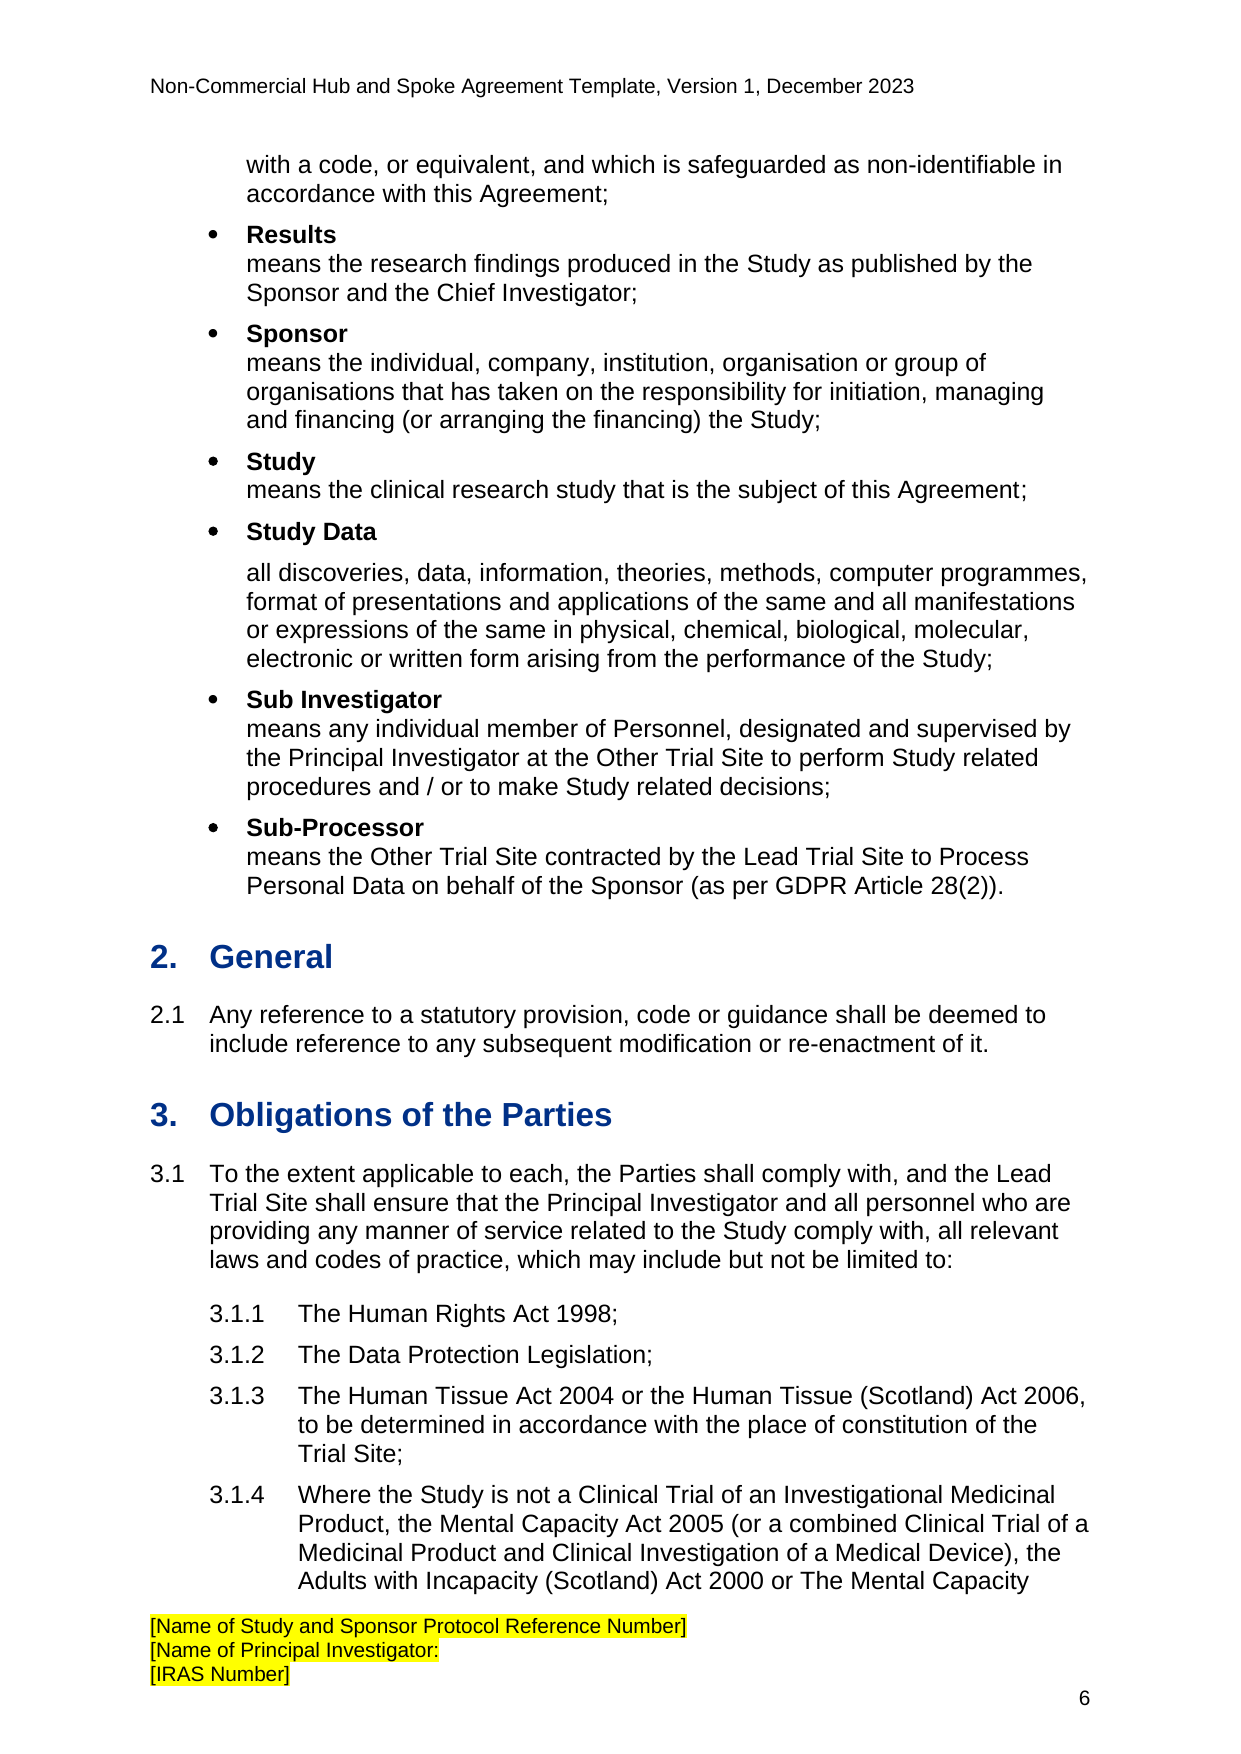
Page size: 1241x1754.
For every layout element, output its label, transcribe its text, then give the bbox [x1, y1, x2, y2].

text Sub Investigator means any individual member of Personnel, designated and supervised by the Principal Investigator at the Other Trial Site to perform Study related procedures and / or to make Study related decisions; [209, 685, 1090, 801]
text Sub-Processor means the Other Trial Site contracted by the Lead Trial Site to Process Personal Data on behalf of the Sponsor (as per GDPR Article 28(2)). [209, 813, 1090, 899]
text Sponsor means the individual, company, institution, organisation or group of organisations that has taken on the responsibility for initiation, managing and financing (or arranging the financing) the Study; [209, 319, 1090, 434]
text Study Data [209, 517, 1090, 545]
list all discoveries, data, information, theories, methods, computer programmes, format of presentations and applications of the same and all manifestations or expressions of the same in physical, chemical, biological, molecular, electronic or written form arising from the performance of the Study; [246, 558, 1090, 673]
text To the extent applicable to each, the Parties shall comply with, and the Lead Trial Site shall ensure that the Principal Investigator and all personnel who are providing any manner of service related to the Study comply with, all relevant laws and codes of practice, which may include but not be limited to: [150, 1159, 1090, 1274]
subtitle General [150, 937, 1090, 975]
list means the clinical research study that is the subject of this Agreement; [246, 475, 1090, 504]
text Results means the research findings produced in the Study as published by the Sponsor and the Chief Investigator; [209, 220, 1090, 306]
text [209, 1480, 1090, 1595]
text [209, 150, 1090, 207]
text The Data Protection Legislation; [209, 1340, 1090, 1369]
subtitle Obligations of the Parties [150, 1095, 1090, 1134]
text The Human Rights Act 1998; [209, 1299, 1090, 1327]
text The Human Tissue Act 2004 or the Human Tissue (Scotland) Act 2006, to be determined in accordance with the place of constitution of the Trial Site; [209, 1381, 1090, 1467]
text Any reference to a statutory provision, code or guidance shall be deemed to include reference to any subsequent modification or re-enactment of it. [150, 1000, 1090, 1058]
text Study [209, 446, 1090, 475]
